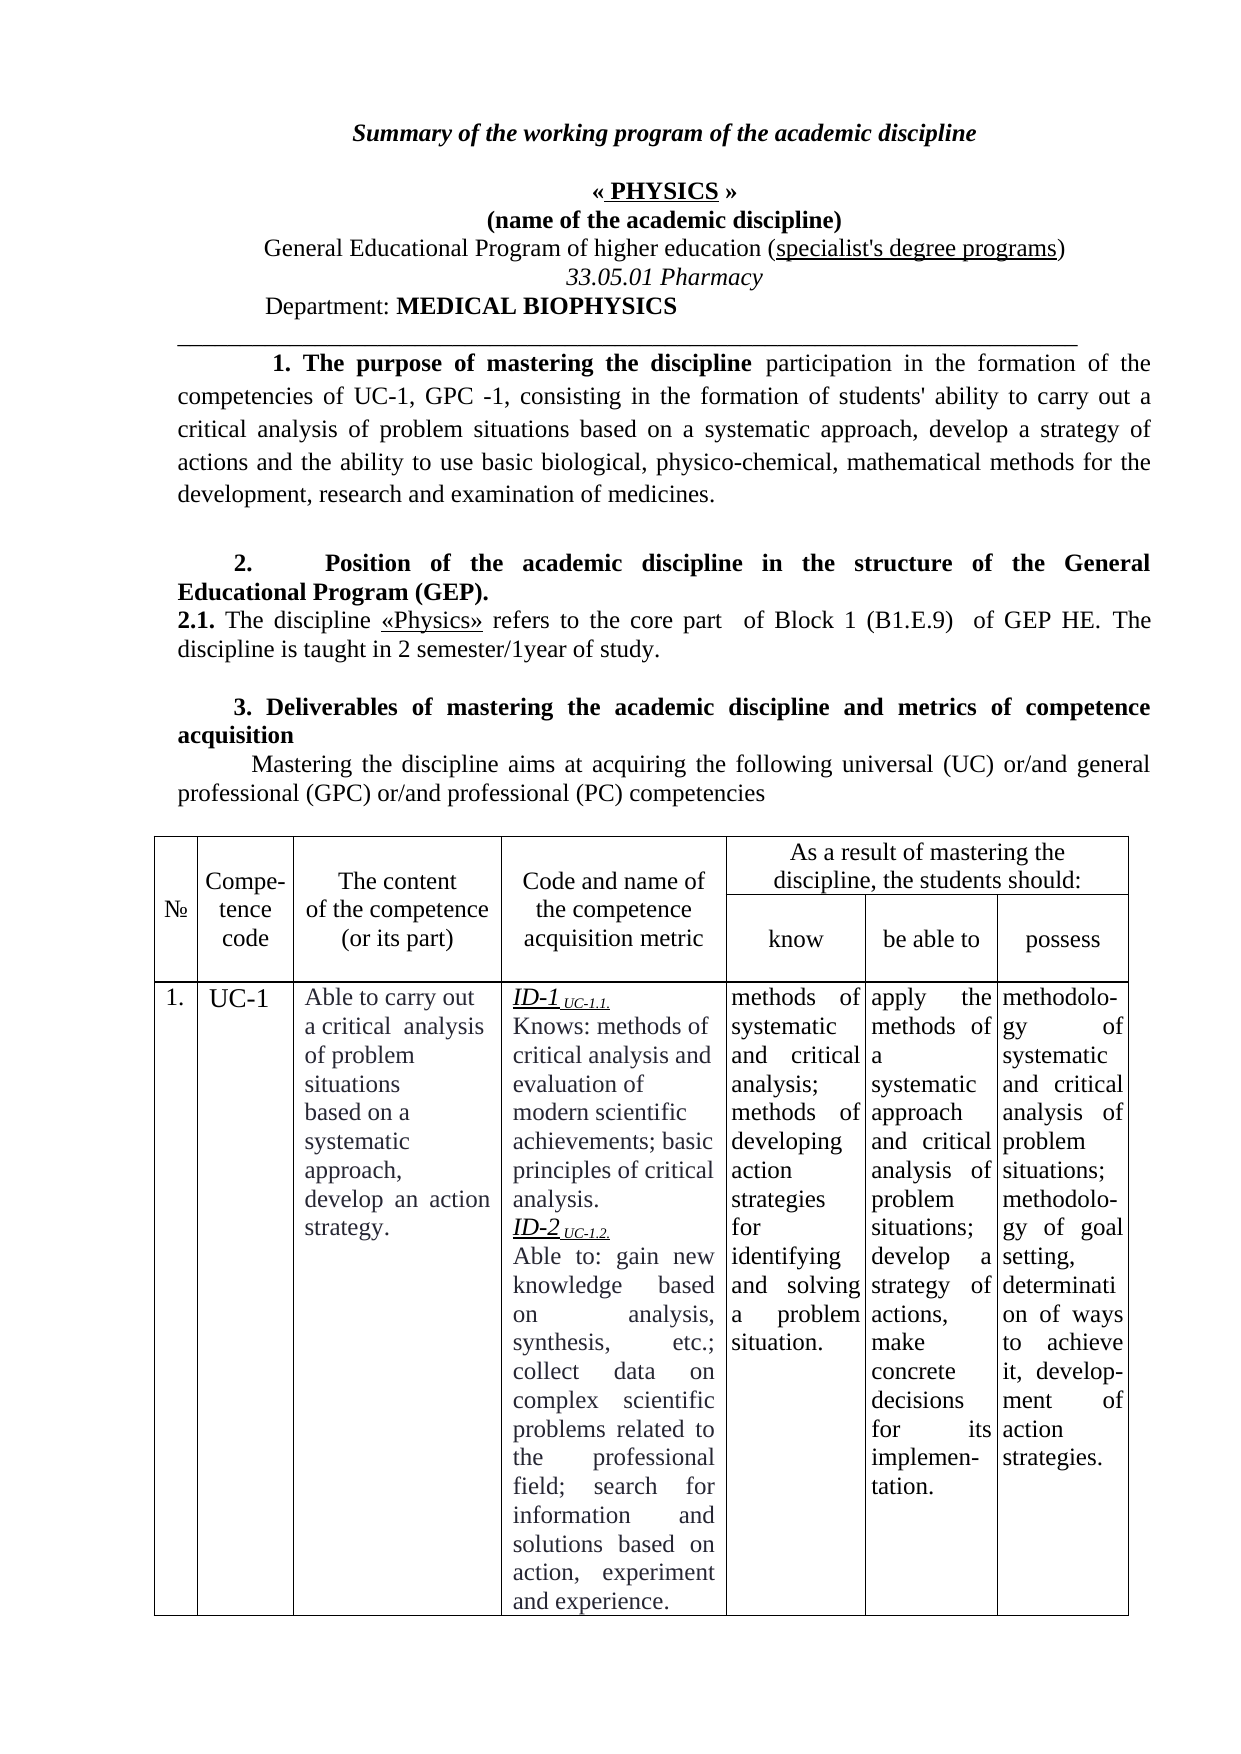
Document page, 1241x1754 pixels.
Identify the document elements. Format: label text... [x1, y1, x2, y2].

table_header № [155, 837, 197, 981]
table_cell UC-1 [198, 983, 293, 1615]
table_cell ID-1 UC-1.1. Knows: methods of critical analysis and evaluation of modern scientific achievements; basic principles of critical analysis. ID-2 UС-1.2. Able to: gain new knowledge based on analysis, synthesis, etc.; collect data on complex scientific problems related to the professional field; search for information and solutions based on action, experiment and experience. [502, 983, 726, 1615]
text 2.1. The discipline «Physics» refers to the core part of Block 1 (B1.Е.9) of GEP HE. The discipline is taught in 2 semester/1year of study. [177, 606, 1152, 663]
text Department: MEDICAL BIOPHYSICS ________________________________________________________________________ [177, 291, 1152, 348]
table_cell Able to carry out a critical analysis of problem situations based on a systematic approach, develop an action strategy. [294, 983, 501, 1615]
table_header As a result of mastering the discipline, the students should: [727, 837, 1128, 894]
text 33.05.01 Pharmacy [177, 262, 1152, 291]
table_header Code and name of the competence acquisition metric [502, 837, 726, 981]
table_cell apply the methods of a systematic approach and critical analysis of problem situations; develop a strategy of actions, make concrete decisions for its implemen-tation. [866, 983, 997, 1615]
text 1. The purpose of mastering the discipline participation in the formation of the competencies of UC-1, GPC -1, consisting in the formation of students' ability to carry out a critical analysis of problem situations based on a systematic approach, develop a strategy of actions and the ability to use basic biological, physico-chemical, mathematical methods for the development, research and examination of medicines. [177, 348, 1152, 508]
text 3. Deliverables of mastering the academic discipline and metrics of competence acquisition [177, 692, 1152, 749]
table_cell methods of systematic and critical analysis; methods of developing action strategies for identifying and solving a problem situation. [727, 983, 865, 1615]
table_cell methodolo-gy of systematic and critical analysis of problem situations; methodolo-gy of goal setting, determination of ways to achieve it, develop-ment of action strategies. [998, 983, 1128, 1615]
text General Educational Program of higher education (specialist's degree programs) [177, 233, 1152, 262]
text « physics » [177, 176, 1152, 205]
table_cell possess [998, 895, 1128, 981]
text Mastering the discipline aims at acquiring the following universal (UC) or/and general professional (GPC) or/and professional (PC) competencies [177, 749, 1152, 807]
table_cell be able to [866, 895, 997, 981]
table_header The content of the competence (or its part) [294, 837, 501, 981]
table_header Compe-tence code [198, 837, 293, 981]
text 2. Position of the academic discipline in the structure of the General Educational Program (GEP). [177, 548, 1152, 606]
table_cell know [727, 895, 865, 981]
table_cell [155, 983, 197, 1615]
text (name of the academic discipline) [177, 205, 1152, 233]
subtitle Summary of the working program of the academic discipline [177, 118, 1152, 147]
